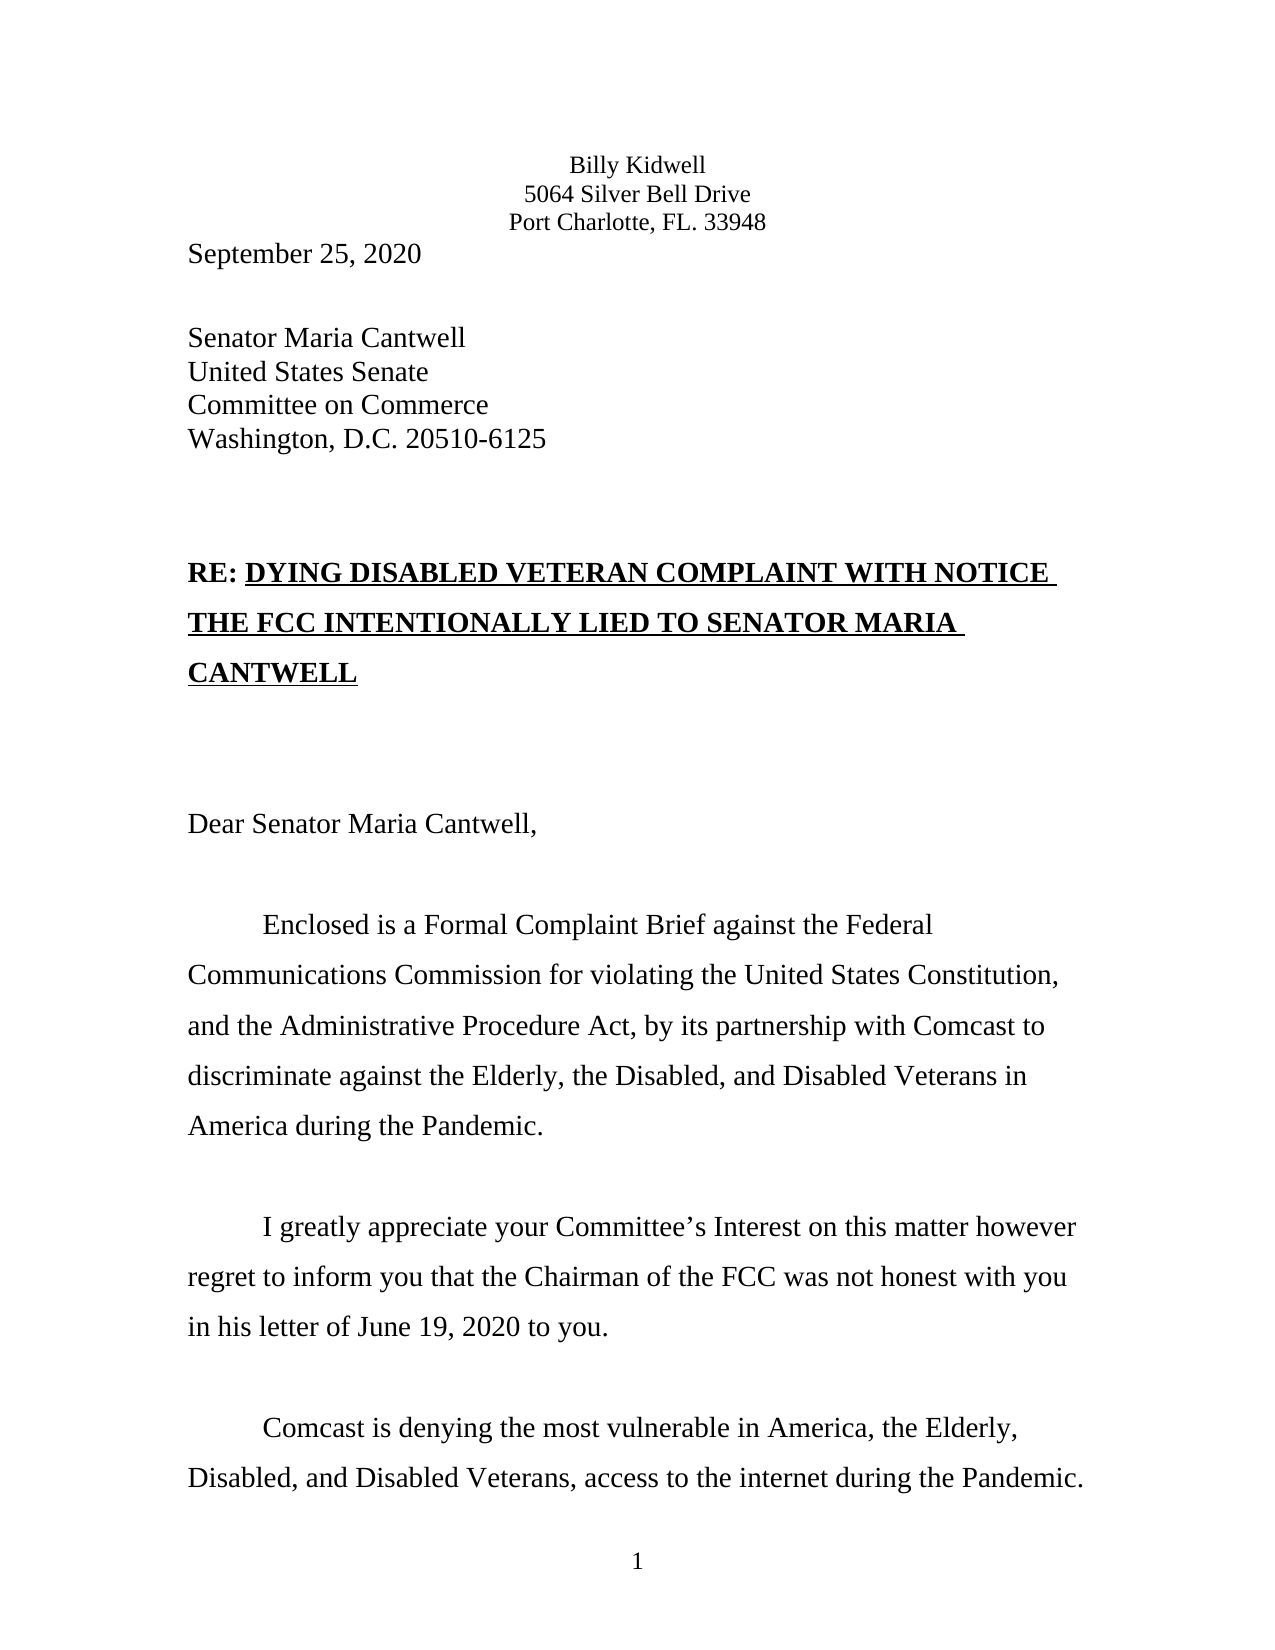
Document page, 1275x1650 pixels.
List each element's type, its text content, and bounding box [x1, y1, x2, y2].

text Committee on Commerce [187, 387, 1087, 421]
text RE: DYING DISABLED VETERAN COMPLAINT WITH NOTICE THE FCC INTENTIONALLY LIED TO SENATOR MARIA CANTWELL [187, 555, 1087, 689]
text Washington, D.C. 20510-6125 [187, 421, 1087, 454]
text , FL. 33948 [187, 207, 1087, 236]
text Comcast is denying the most vulnerable in America, the Elderly, Disabled, and Disabled Veterans, access to the internet during the Pandemic. [187, 1410, 1087, 1494]
text Senator Maria Cantwell [187, 320, 1087, 354]
text Dear Senator Maria Cantwell, [187, 806, 1087, 840]
text United States Senate [187, 354, 1087, 387]
text 5064 Silver Bell Drive [187, 179, 1087, 207]
text I greatly appreciate your Committee’s Interest on this matter however regret to inform you that the Chairman of the FCC was not honest with you in his letter of June 19, 2020 to you. [187, 1209, 1087, 1343]
text Enclosed is a Formal Complaint Brief against the Federal Communications Commission for violating the United States Constitution, and the Administrative Procedure Act, by its partnership with Comcast to discriminate against the Elderly, the Disabled, and Disabled Veterans in America during the Pandemic. [187, 907, 1087, 1142]
text September 25, 2020 [187, 236, 1087, 270]
text Billy Kidwell [187, 150, 1087, 179]
